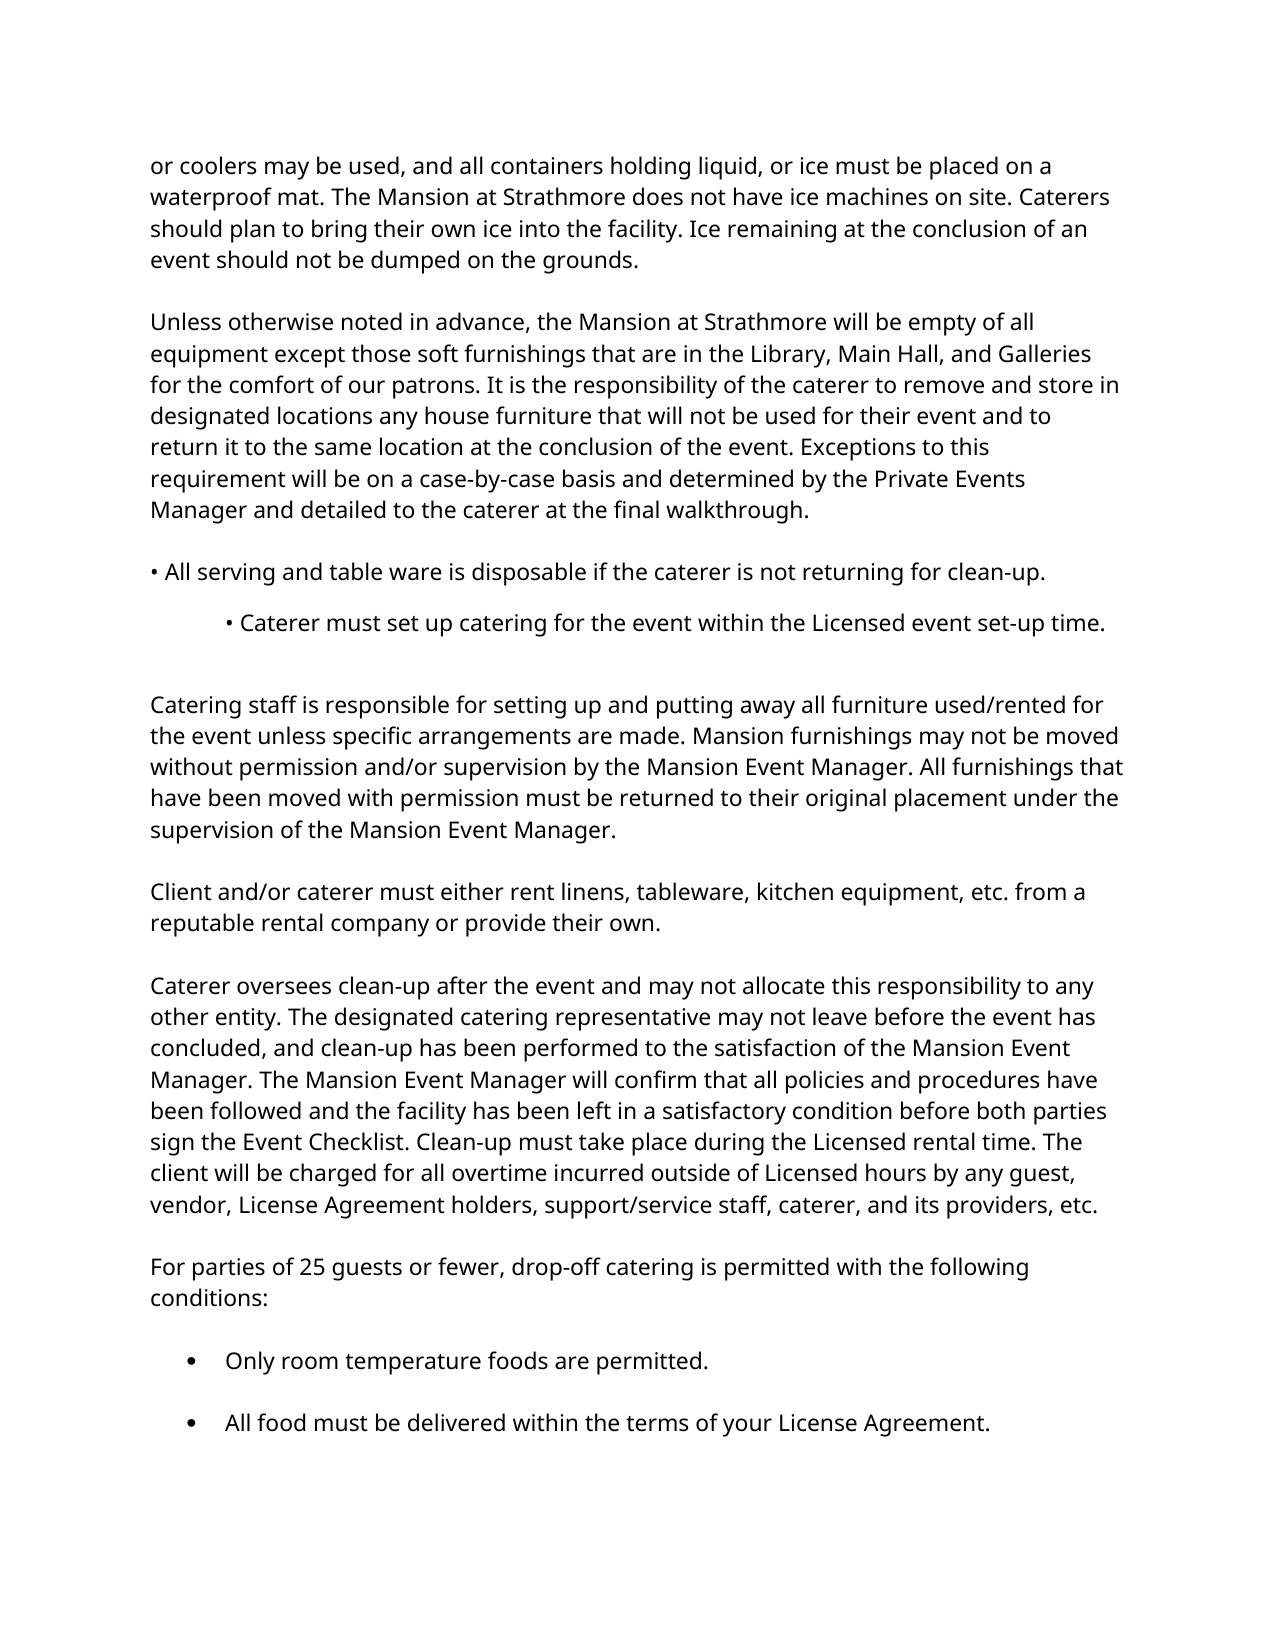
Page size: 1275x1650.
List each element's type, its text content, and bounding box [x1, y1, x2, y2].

text Unless otherwise noted in advance, the Mansion at Strathmore will be empty of all equipment except those soft furnishings that are in the Library, Main Hall, and Galleries for the comfort of our patrons. It is the responsibility of the caterer to remove and store in designated locations any house furniture that will not be used for their event and to return it to the same location at the conclusion of the event. Exceptions to this requirement will be on a case-by-case basis and determined by the Private Events Manager and detailed to the caterer at the final walkthrough. [150, 306, 1125, 525]
list All food must be delivered within the terms of your License Agreement. [187, 1407, 1125, 1438]
text Catering staff is responsible for setting up and putting away all furniture used/rented for the event unless specific arrangements are made. Mansion furnishings may not be moved without permission and/or supervision by the Mansion Event Manager. All furnishings that have been moved with permission must be returned to their original placement under the supervision of the Mansion Event Manager. [150, 688, 1125, 845]
text Client and/or caterer must either rent linens, tableware, kitchen equipment, etc. from a reputable rental company or provide their own. [150, 876, 1125, 938]
list • Caterer must set up catering for the event within the Licensed event set-up time. [150, 607, 1125, 638]
list Only room temperature foods are permitted. [187, 1345, 1125, 1376]
text Caterer oversees clean-up after the event and may not allocate this responsibility to any other entity. The designated catering representative may not leave before the event has concluded, and clean-up has been performed to the satisfaction of the Mansion Event Manager. The Mansion Event Manager will confirm that all policies and procedures have been followed and the facility has been left in a satisfactory condition before both parties sign the Event Checklist. Clean-up must take place during the Licensed rental time. The client will be charged for all overtime incurred outside of Licensed hours by any guest, vendor, License Agreement holders, support/service staff, caterer, and its providers, etc. [150, 970, 1125, 1220]
text For parties of 25 guests or fewer, drop-off catering is permitted with the following conditions: [150, 1251, 1125, 1313]
text • All serving and table ware is disposable if the caterer is not returning for clean-up. [150, 556, 1125, 587]
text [150, 150, 1125, 275]
